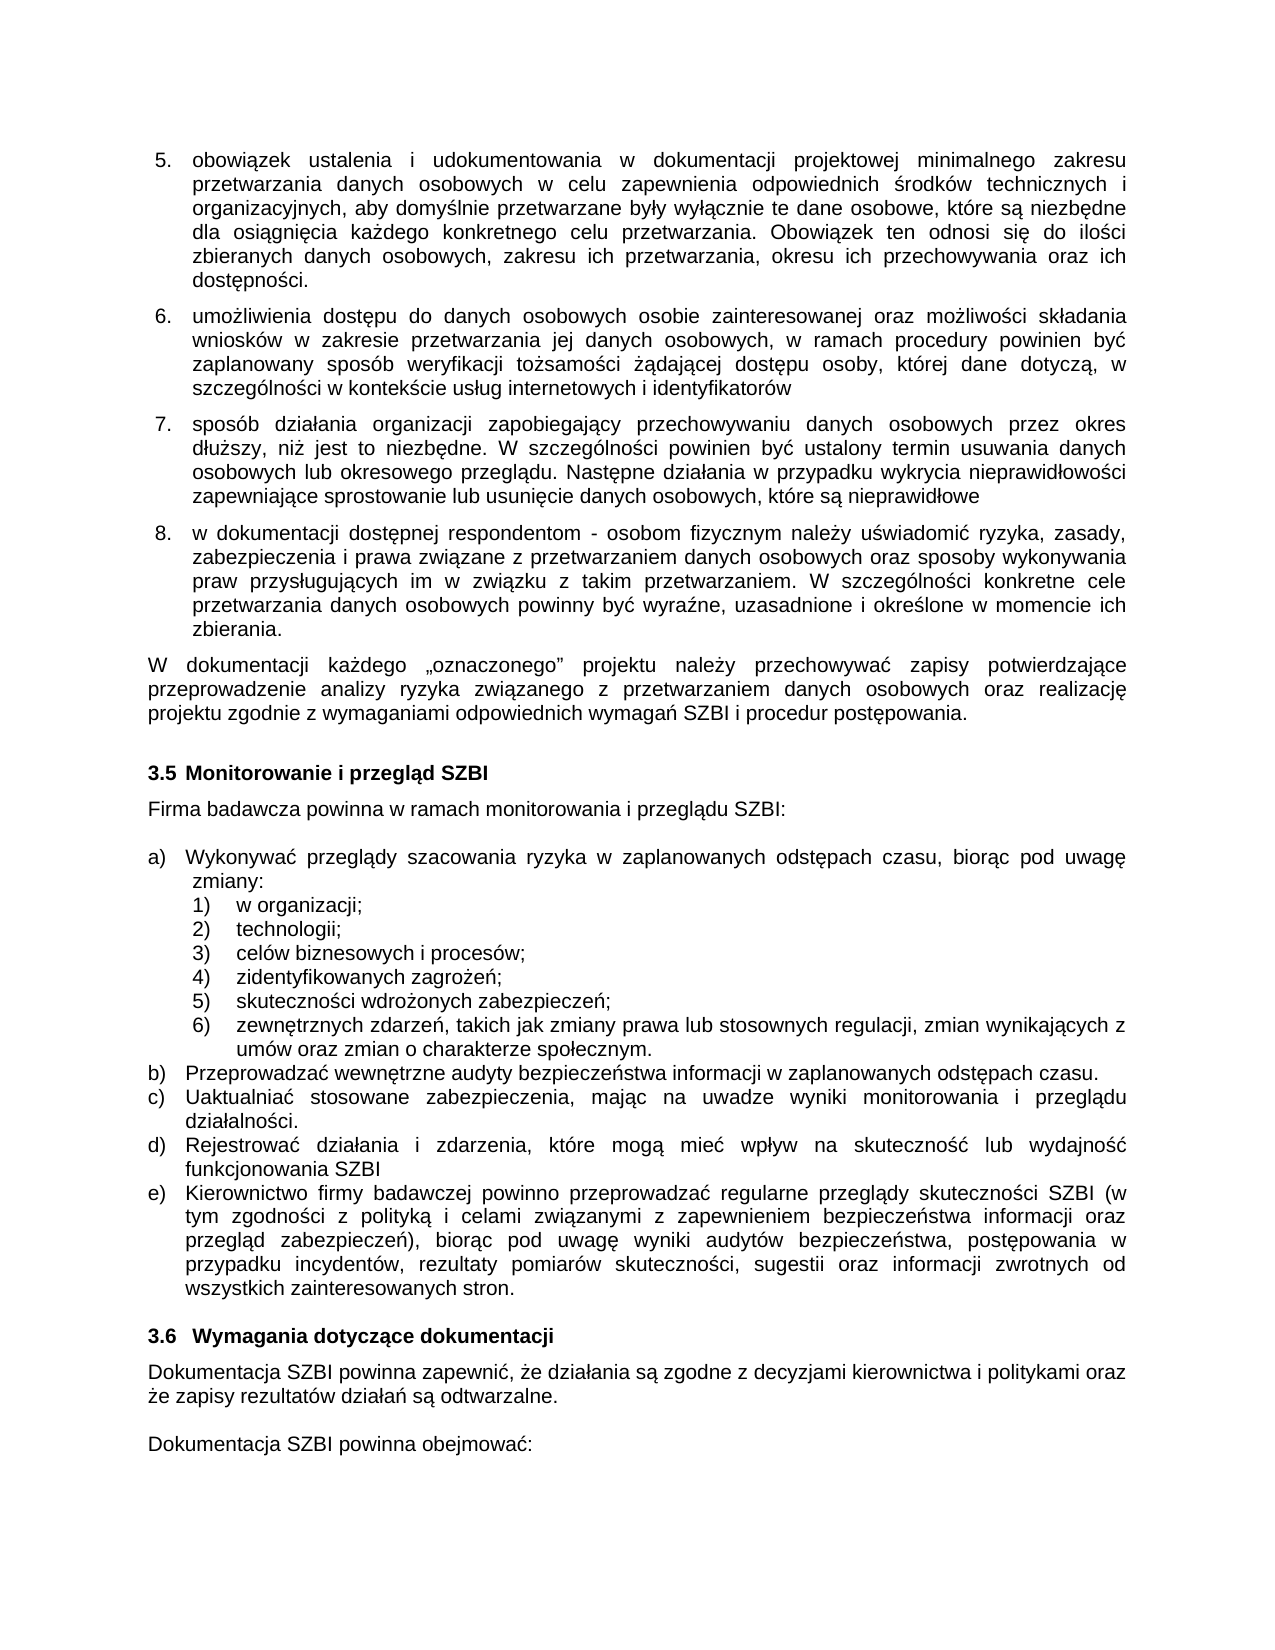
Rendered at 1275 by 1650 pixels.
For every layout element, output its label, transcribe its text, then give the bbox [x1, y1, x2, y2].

list w dokumentacji dostępnej respondentom - osobom fizycznym należy uświadomić ryzyka, zasady, zabezpieczenia i prawa związane z przetwarzaniem danych osobowych oraz sposoby wykonywania praw przysługujących im w związku z takim przetwarzaniem. W szczególności konkretne cele przetwarzania danych osobowych powinny być wyraźne, uzasadnione i określone w momencie ich zbierania. [154, 521, 1127, 640]
list Monitorowanie i przegląd SZBI [148, 761, 1127, 785]
list Kierownictwo firmy badawczej powinno przeprowadzać regularne przeglądy skuteczności SZBI (w tym zgodności z polityką i celami związanymi z zapewnieniem bezpieczeństwa informacji oraz przegląd zabezpieczeń), biorąc pod uwagę wyniki audytów bezpieczeństwa, postępowania w przypadku incydentów, rezultaty pomiarów skuteczności, sugestii oraz informacji zwrotnych od wszystkich zainteresowanych stron. [148, 1180, 1127, 1300]
list skuteczności wdrożonych zabezpieczeń; [192, 989, 1127, 1013]
list Przeprowadzać wewnętrzne audyty bezpieczeństwa informacji w zaplanowanych odstępach czasu. [148, 1061, 1127, 1084]
list w organizacji; [192, 893, 1127, 917]
list Dokumentacja SZBI powinna zapewnić, że działania są zgodne z decyzjami kierownictwa i politykami oraz że zapisy rezultatów działań są odtwarzalne. [148, 1360, 1127, 1408]
list W dokumentacji każdego „oznaczonego” projektu należy przechowywać zapisy potwierdzające przeprowadzenie analizy ryzyka związanego z przetwarzaniem danych osobowych oraz realizację projektu zgodnie z wymaganiami odpowiednich wymagań SZBI i procedur postępowania. [148, 653, 1127, 725]
list Dokumentacja SZBI powinna obejmować: [148, 1432, 1127, 1456]
list umożliwienia dostępu do danych osobowych osobie zainteresowanej oraz możliwości składania wniosków w zakresie przetwarzania jej danych osobowych, w ramach procedury powinien być zaplanowany sposób weryfikacji tożsamości żądającej dostępu osoby, której dane dotyczą, w szczególności w kontekście usług internetowych i identyfikatorów [154, 304, 1127, 400]
list obowiązek ustalenia i udokumentowania w dokumentacji projektowej minimalnego zakresu przetwarzania danych osobowych w celu zapewnienia odpowiednich środków technicznych i organizacyjnych, aby domyślnie przetwarzane były wyłącznie te dane osobowe, które są niezbędne dla osiągnięcia każdego konkretnego celu przetwarzania. Obowiązek ten odnosi się do ilości zbieranych danych osobowych, zakresu ich przetwarzania, okresu ich przechowywania oraz ich dostępności. [154, 148, 1127, 291]
list technologii; [192, 917, 1127, 941]
list Firma badawcza powinna w ramach monitorowania i przeglądu SZBI: [148, 797, 1127, 821]
list Wymagania dotyczące dokumentacji [148, 1324, 1127, 1348]
list Uaktualniać stosowane zabezpieczenia, mając na uwadze wyniki monitorowania i przeglądu działalności. [148, 1084, 1127, 1132]
list celów biznesowych i procesów; [192, 941, 1127, 965]
list Wykonywać przeglądy szacowania ryzyka w zaplanowanych odstępach czasu, biorąc pod uwagę zmiany: [148, 845, 1127, 893]
list sposób działania organizacji zapobiegający przechowywaniu danych osobowych przez okres dłuższy, niż jest to niezbędne. W szczególności powinien być ustalony termin usuwania danych osobowych lub okresowego przeglądu. Następne działania w przypadku wykrycia nieprawidłowości zapewniające sprostowanie lub usunięcie danych osobowych, które są nieprawidłowe [154, 412, 1127, 508]
list Rejestrować działania i zdarzenia, które mogą mieć wpływ na skuteczność lub wydajność funkcjonowania SZBI [148, 1132, 1127, 1180]
list zewnętrznych zdarzeń, takich jak zmiany prawa lub stosownych regulacji, zmian wynikających z umów oraz zmian o charakterze społecznym. [192, 1013, 1127, 1061]
list zidentyfikowanych zagrożeń; [192, 965, 1127, 989]
